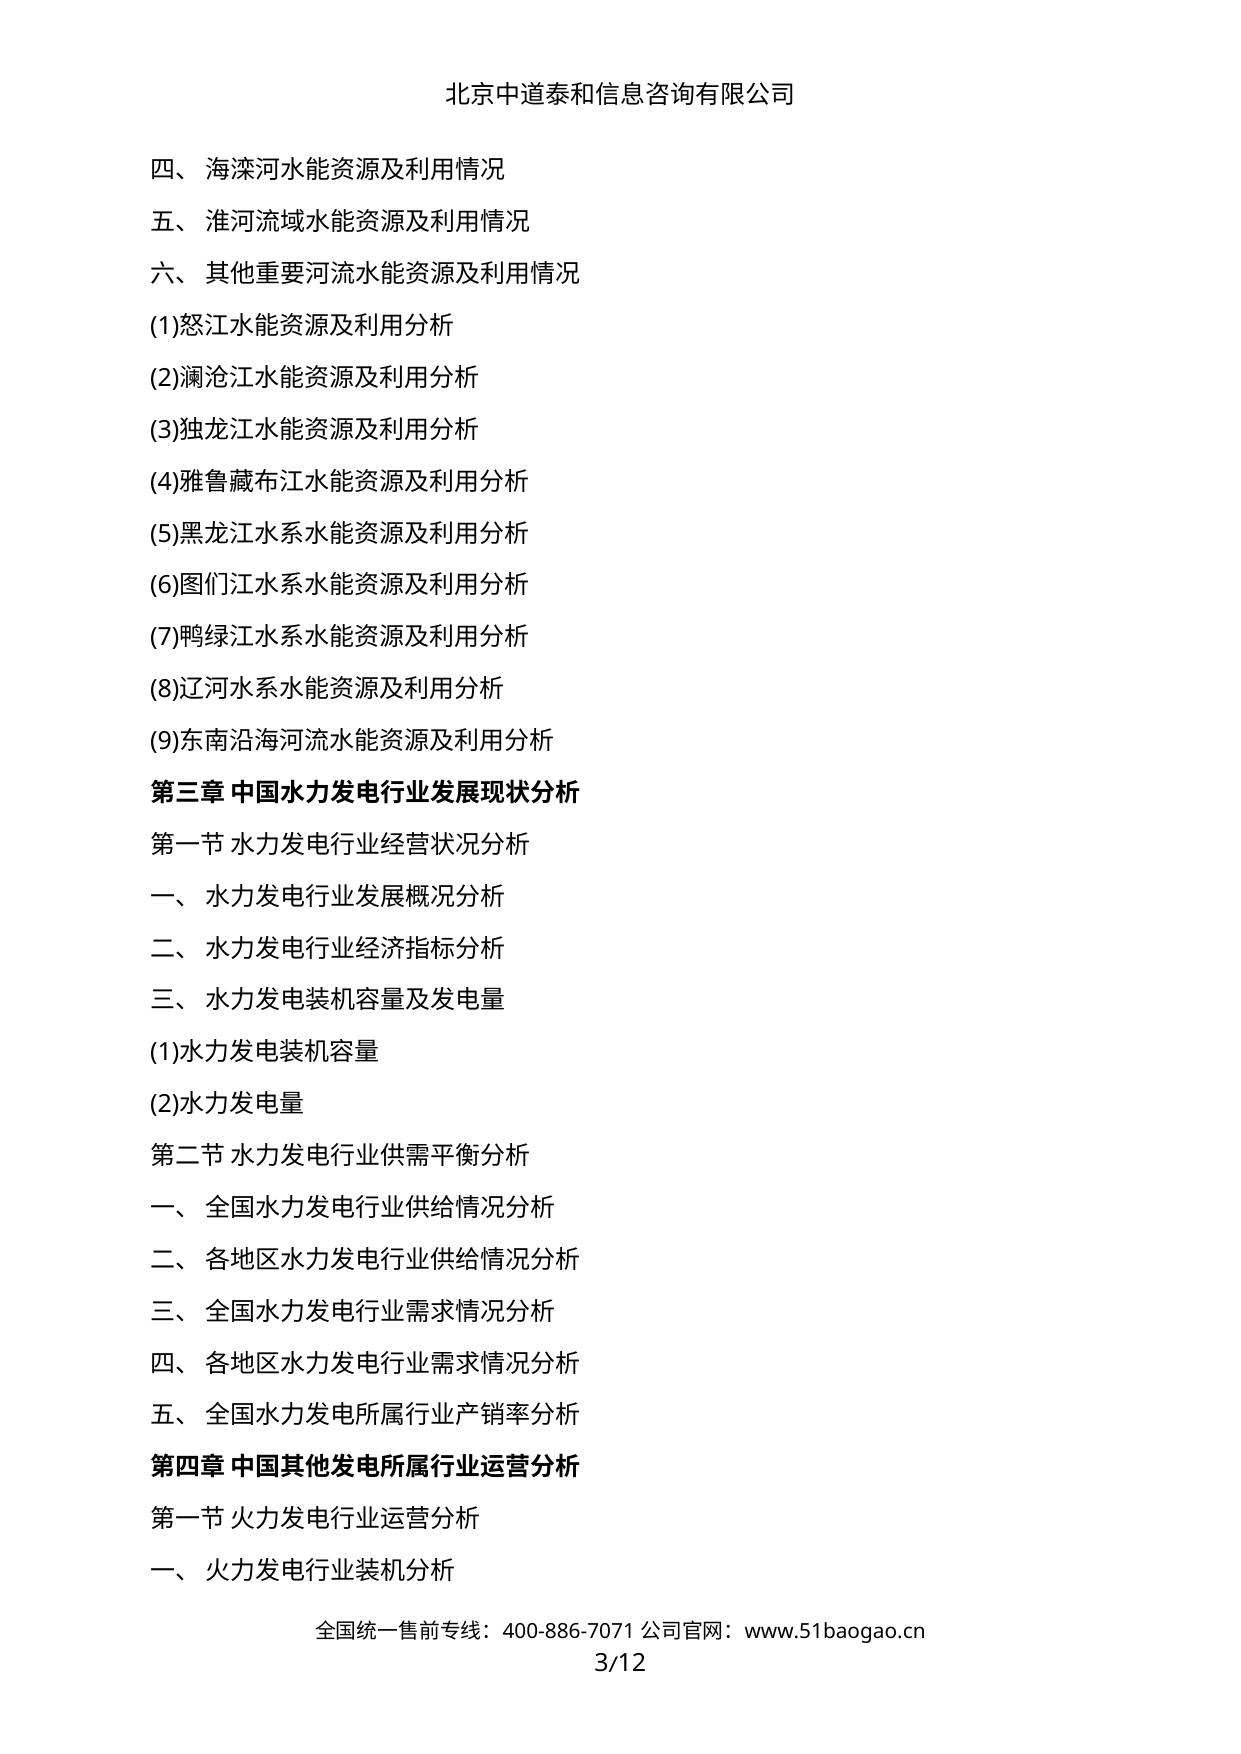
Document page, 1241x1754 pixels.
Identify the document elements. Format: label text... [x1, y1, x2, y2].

text 五、 淮河流域水能资源及利用情况 [150, 202, 1090, 238]
text (2)水力发电量 [150, 1084, 1090, 1120]
text 三、 水力发电装机容量及发电量 [150, 980, 1090, 1016]
text (4)雅鲁藏布江水能资源及利用分析 [150, 461, 1090, 497]
text (9)东南沿海河流水能资源及利用分析 [150, 721, 1090, 757]
text 一、 全国水力发电行业供给情况分析 [150, 1187, 1090, 1224]
text 一、 火力发电行业装机分析 [150, 1551, 1090, 1587]
text 第一节 水力发电行业经营状况分析 [150, 824, 1090, 861]
text 第二节 水力发电行业供需平衡分析 [150, 1136, 1090, 1172]
text 二、 水力发电行业经济指标分析 [150, 928, 1090, 964]
text 五、 全国水力发电所属行业产销率分析 [150, 1395, 1090, 1431]
text (1)水力发电装机容量 [150, 1032, 1090, 1068]
text 第一节 火力发电行业运营分析 [150, 1499, 1090, 1535]
text 四、 各地区水力发电行业需求情况分析 [150, 1343, 1090, 1379]
text 六、 其他重要河流水能资源及利用情况 [150, 254, 1090, 290]
text (2)澜沧江水能资源及利用分析 [150, 357, 1090, 394]
text 第四章 中国其他发电所属行业运营分析 [150, 1447, 1090, 1483]
text 第三章 中国水力发电行业发展现状分析 [150, 772, 1090, 809]
text 一、 水力发电行业发展概况分析 [150, 876, 1090, 912]
text 四、 海滦河水能资源及利用情况 [150, 150, 1090, 186]
text (8)辽河水系水能资源及利用分析 [150, 669, 1090, 705]
text (3)独龙江水能资源及利用分析 [150, 409, 1090, 446]
text 二、 各地区水力发电行业供给情况分析 [150, 1239, 1090, 1276]
text 三、 全国水力发电行业需求情况分析 [150, 1291, 1090, 1327]
text (5)黑龙江水系水能资源及利用分析 [150, 513, 1090, 549]
text (6)图们江水系水能资源及利用分析 [150, 565, 1090, 601]
text (1)怒江水能资源及利用分析 [150, 306, 1090, 342]
text (7)鸭绿江水系水能资源及利用分析 [150, 617, 1090, 653]
